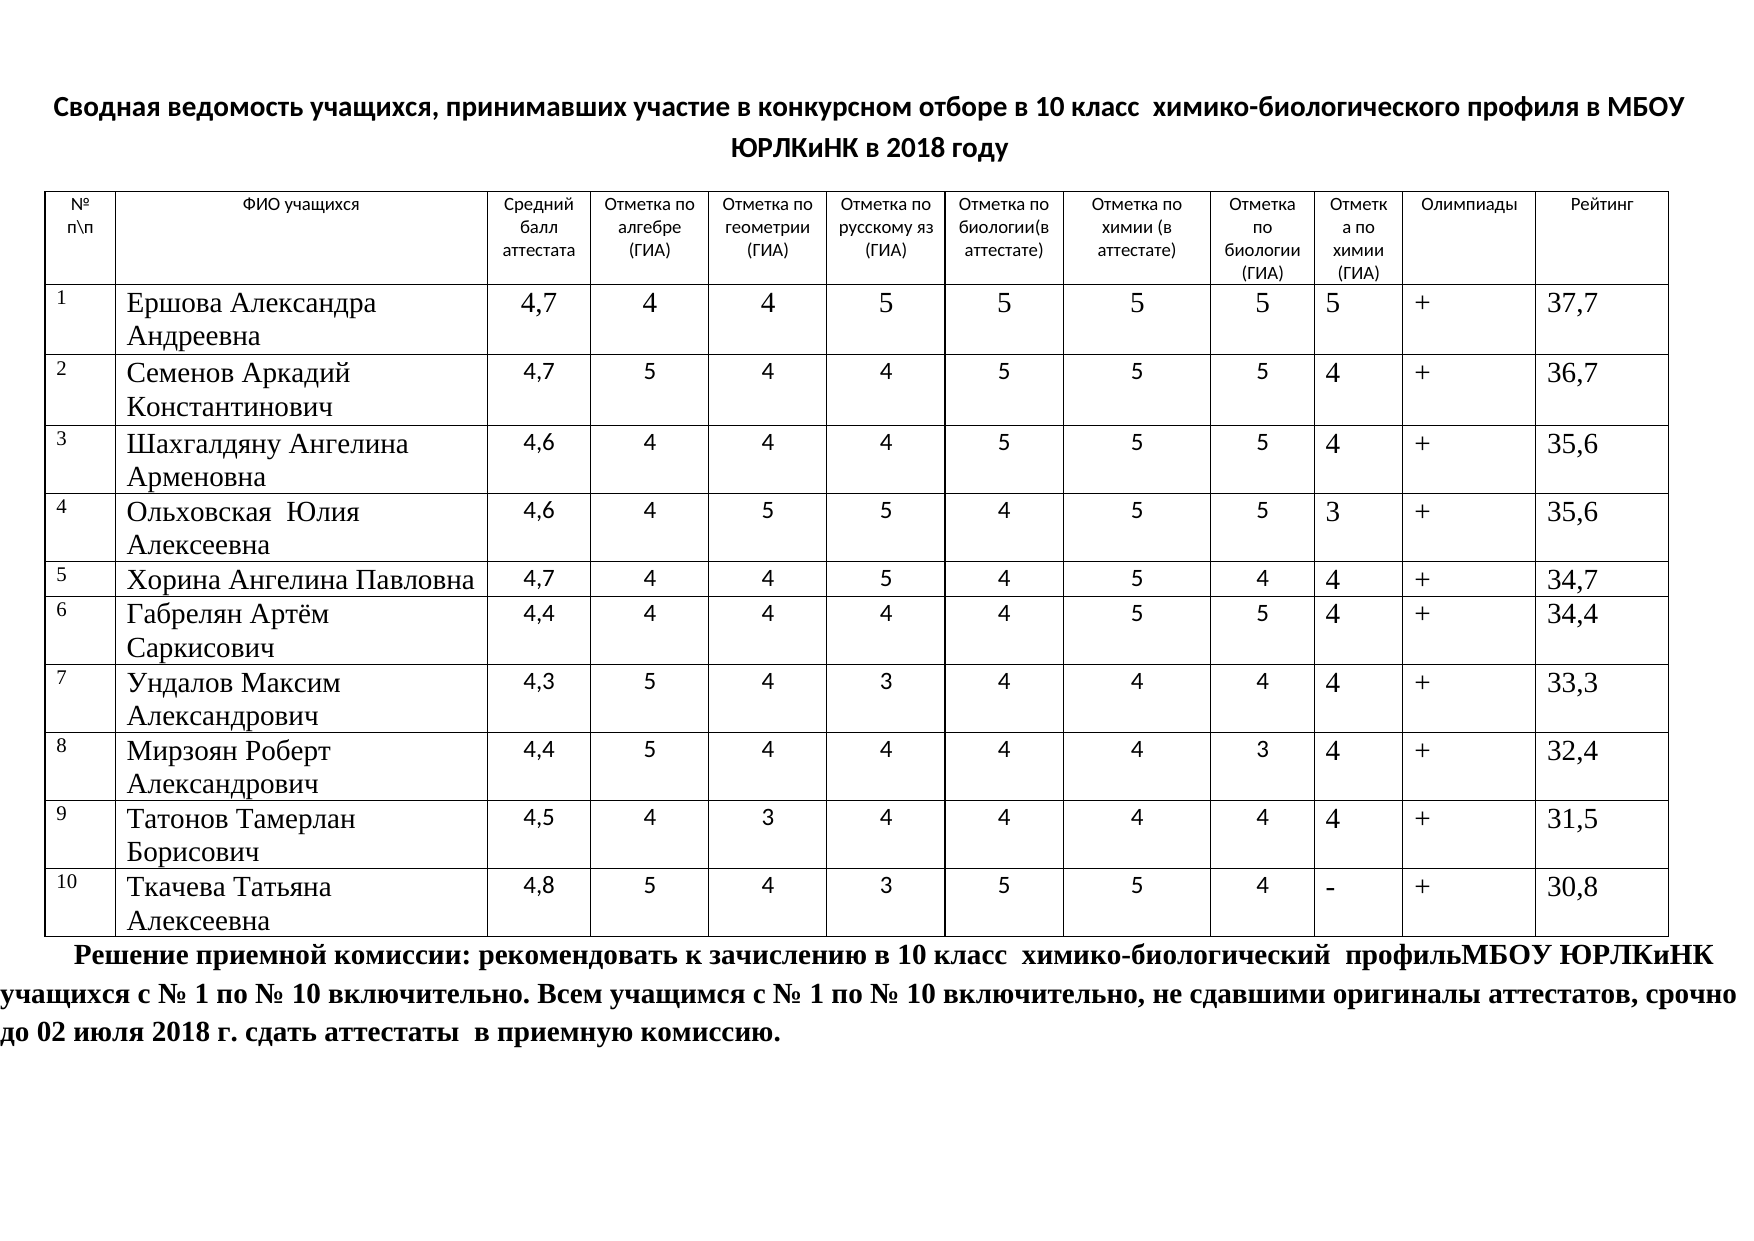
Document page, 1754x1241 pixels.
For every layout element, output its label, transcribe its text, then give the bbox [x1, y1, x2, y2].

table_cell 4 [1211, 665, 1314, 732]
table_cell 4 [827, 597, 944, 664]
table_cell 3 [1211, 733, 1314, 800]
table_cell 5 [946, 355, 1063, 425]
table_cell 4,8 [488, 869, 590, 936]
table_header Средний балл аттестата [488, 192, 590, 284]
table_cell 4 [1211, 801, 1314, 868]
table_cell 37,7 [1536, 285, 1668, 354]
table_cell 33,3 [1536, 665, 1668, 732]
table_cell 4,6 [488, 426, 590, 493]
table_cell 34,4 [1536, 597, 1668, 664]
text Сводная ведомость учащихся, принимавших участие в конкурсном отборе в 10 класс химико-биологического профиля в МБОУ ЮРЛКиНК в 2018 году [0, 88, 1739, 165]
table_cell 1 [46, 285, 115, 354]
table_cell 4 [1315, 733, 1402, 800]
table_cell 4 [827, 733, 944, 800]
table_cell 3 [827, 665, 944, 732]
table_cell + [1403, 801, 1535, 868]
table_cell 4,4 [488, 733, 590, 800]
table_cell 5 [827, 285, 944, 354]
table_header ФИО учащихся [116, 192, 487, 284]
table_cell Мирзоян Роберт Александрович [116, 733, 487, 800]
table_cell 5 [1211, 285, 1314, 354]
table_header Отметка по биологии(в аттестате) [946, 192, 1063, 284]
table_cell 4 [946, 733, 1063, 800]
table_cell 9 [46, 801, 115, 868]
table_cell + [1403, 597, 1535, 664]
table_cell 7 [46, 665, 115, 732]
table_cell Ершова Александра Андреевна [116, 285, 487, 354]
table_cell 4 [1315, 801, 1402, 868]
table_cell 36,7 [1536, 355, 1668, 425]
table_cell - [1315, 869, 1402, 936]
table_cell + [1403, 285, 1535, 354]
table_header Отметка по химии (в аттестате) [1064, 192, 1210, 284]
table_cell 4 [709, 562, 826, 596]
table_cell 4 [1064, 801, 1210, 868]
table_cell 4 [591, 801, 708, 868]
table_header Отметка по русскому яз (ГИА) [827, 192, 944, 284]
table_cell 35,6 [1536, 494, 1668, 561]
table_header Отметка по алгебре (ГИА) [591, 192, 708, 284]
table_cell 4 [591, 285, 708, 354]
table_cell 5 [1315, 285, 1402, 354]
table_cell 5 [1064, 355, 1210, 425]
table_cell Ткачева Татьяна Алексеевна [116, 869, 487, 936]
table_cell 3 [827, 869, 944, 936]
table_cell 4 [709, 665, 826, 732]
table_cell 5 [1064, 426, 1210, 493]
table_cell 4 [591, 597, 708, 664]
table_cell Габрелян Артём Саркисович [116, 597, 487, 664]
table_header Рейтинг [1536, 192, 1668, 284]
table_cell 4,4 [488, 597, 590, 664]
table_cell 4,5 [488, 801, 590, 868]
table_cell 4 [46, 494, 115, 561]
table_cell 5 [827, 494, 944, 561]
table_cell 5 [946, 426, 1063, 493]
table_cell 5 [591, 733, 708, 800]
table_cell 5 [1211, 597, 1314, 664]
table_cell 5 [1064, 597, 1210, 664]
table_cell 5 [1064, 869, 1210, 936]
table_cell 4 [946, 597, 1063, 664]
table_cell 31,5 [1536, 801, 1668, 868]
table_cell 4 [827, 355, 944, 425]
table_cell 5 [1064, 494, 1210, 561]
table_cell 4,7 [488, 285, 590, 354]
table_cell Ундалов Максим Александрович [116, 665, 487, 732]
table_cell 5 [1211, 494, 1314, 561]
table_header Олимпиады [1403, 192, 1535, 284]
table_cell 4 [1211, 562, 1314, 596]
table_cell 4 [946, 562, 1063, 596]
table_cell 4 [1211, 869, 1314, 936]
table_cell 4 [591, 494, 708, 561]
table_cell 5 [591, 355, 708, 425]
table_cell 4 [591, 562, 708, 596]
table_cell 4 [1315, 597, 1402, 664]
table_cell 32,4 [1536, 733, 1668, 800]
table_cell 5 [709, 494, 826, 561]
text Решение приемной комиссии: рекомендовать к зачислению в 10 класс химико-биологический профильМБОУ ЮРЛКиНК учащихся с № 1 по № 10 включительно. Всем учащимся с № 1 по № 10 включительно, не сдавшими оригиналы аттестатов, срочно до 02 июля 2018 г. сдать аттестаты в приемную комиссию. [0, 937, 1739, 1048]
table_cell + [1403, 665, 1535, 732]
table_cell 4 [591, 426, 708, 493]
table_cell 3 [1315, 494, 1402, 561]
table_cell 4 [709, 355, 826, 425]
table_cell 2 [46, 355, 115, 425]
table_header Отметка по биологии(ГИА) [1211, 192, 1314, 284]
table_cell Семенов Аркадий Константинович [116, 355, 487, 425]
table_cell 5 [591, 869, 708, 936]
table_cell + [1403, 494, 1535, 561]
table_cell 5 [946, 869, 1063, 936]
table_cell 8 [46, 733, 115, 800]
table_cell 5 [827, 562, 944, 596]
table_cell 4 [946, 801, 1063, 868]
table_cell 4,6 [488, 494, 590, 561]
table_cell 4,7 [488, 562, 590, 596]
table_cell 4,7 [488, 355, 590, 425]
table_cell + [1403, 733, 1535, 800]
table_cell 5 [1064, 562, 1210, 596]
table_header № п\п [46, 192, 115, 284]
table_cell 4 [709, 285, 826, 354]
table_cell 5 [946, 285, 1063, 354]
table_cell 4,3 [488, 665, 590, 732]
table_cell + [1403, 562, 1535, 596]
table_cell Татонов Тамерлан Борисович [116, 801, 487, 868]
table_cell 4 [1064, 733, 1210, 800]
table_cell 4 [827, 801, 944, 868]
table_cell 4 [709, 597, 826, 664]
table_cell Ольховская Юлия Алексеевна [116, 494, 487, 561]
table_cell 4 [709, 869, 826, 936]
table_cell 3 [46, 426, 115, 493]
table_cell 4 [1315, 355, 1402, 425]
table_cell 35,6 [1536, 426, 1668, 493]
table_cell 5 [1211, 355, 1314, 425]
table_cell 4 [827, 426, 944, 493]
table_cell 30,8 [1536, 869, 1668, 936]
table_cell 5 [591, 665, 708, 732]
table_cell 5 [46, 562, 115, 596]
table_cell 4 [1315, 426, 1402, 493]
table_cell 6 [46, 597, 115, 664]
table_cell Хорина Ангелина Павловна [116, 562, 487, 596]
table_cell 5 [1211, 426, 1314, 493]
table_cell + [1403, 426, 1535, 493]
table_header Отметка по геометрии (ГИА) [709, 192, 826, 284]
table_cell 4 [946, 494, 1063, 561]
table_cell + [1403, 355, 1535, 425]
table_cell + [1403, 869, 1535, 936]
table_header Отметка по химии (ГИА) [1315, 192, 1402, 284]
table_cell 5 [1064, 285, 1210, 354]
table_cell 3 [709, 801, 826, 868]
table_cell 4 [1315, 562, 1402, 596]
table_cell Шахгалдяну Ангелина Арменовна [116, 426, 487, 493]
table_cell 4 [709, 426, 826, 493]
table_cell 34,7 [1536, 562, 1668, 596]
table_cell 10 [46, 869, 115, 936]
table_cell 4 [1064, 665, 1210, 732]
table_cell 4 [1315, 665, 1402, 732]
table_cell 4 [946, 665, 1063, 732]
table_cell 4 [709, 733, 826, 800]
